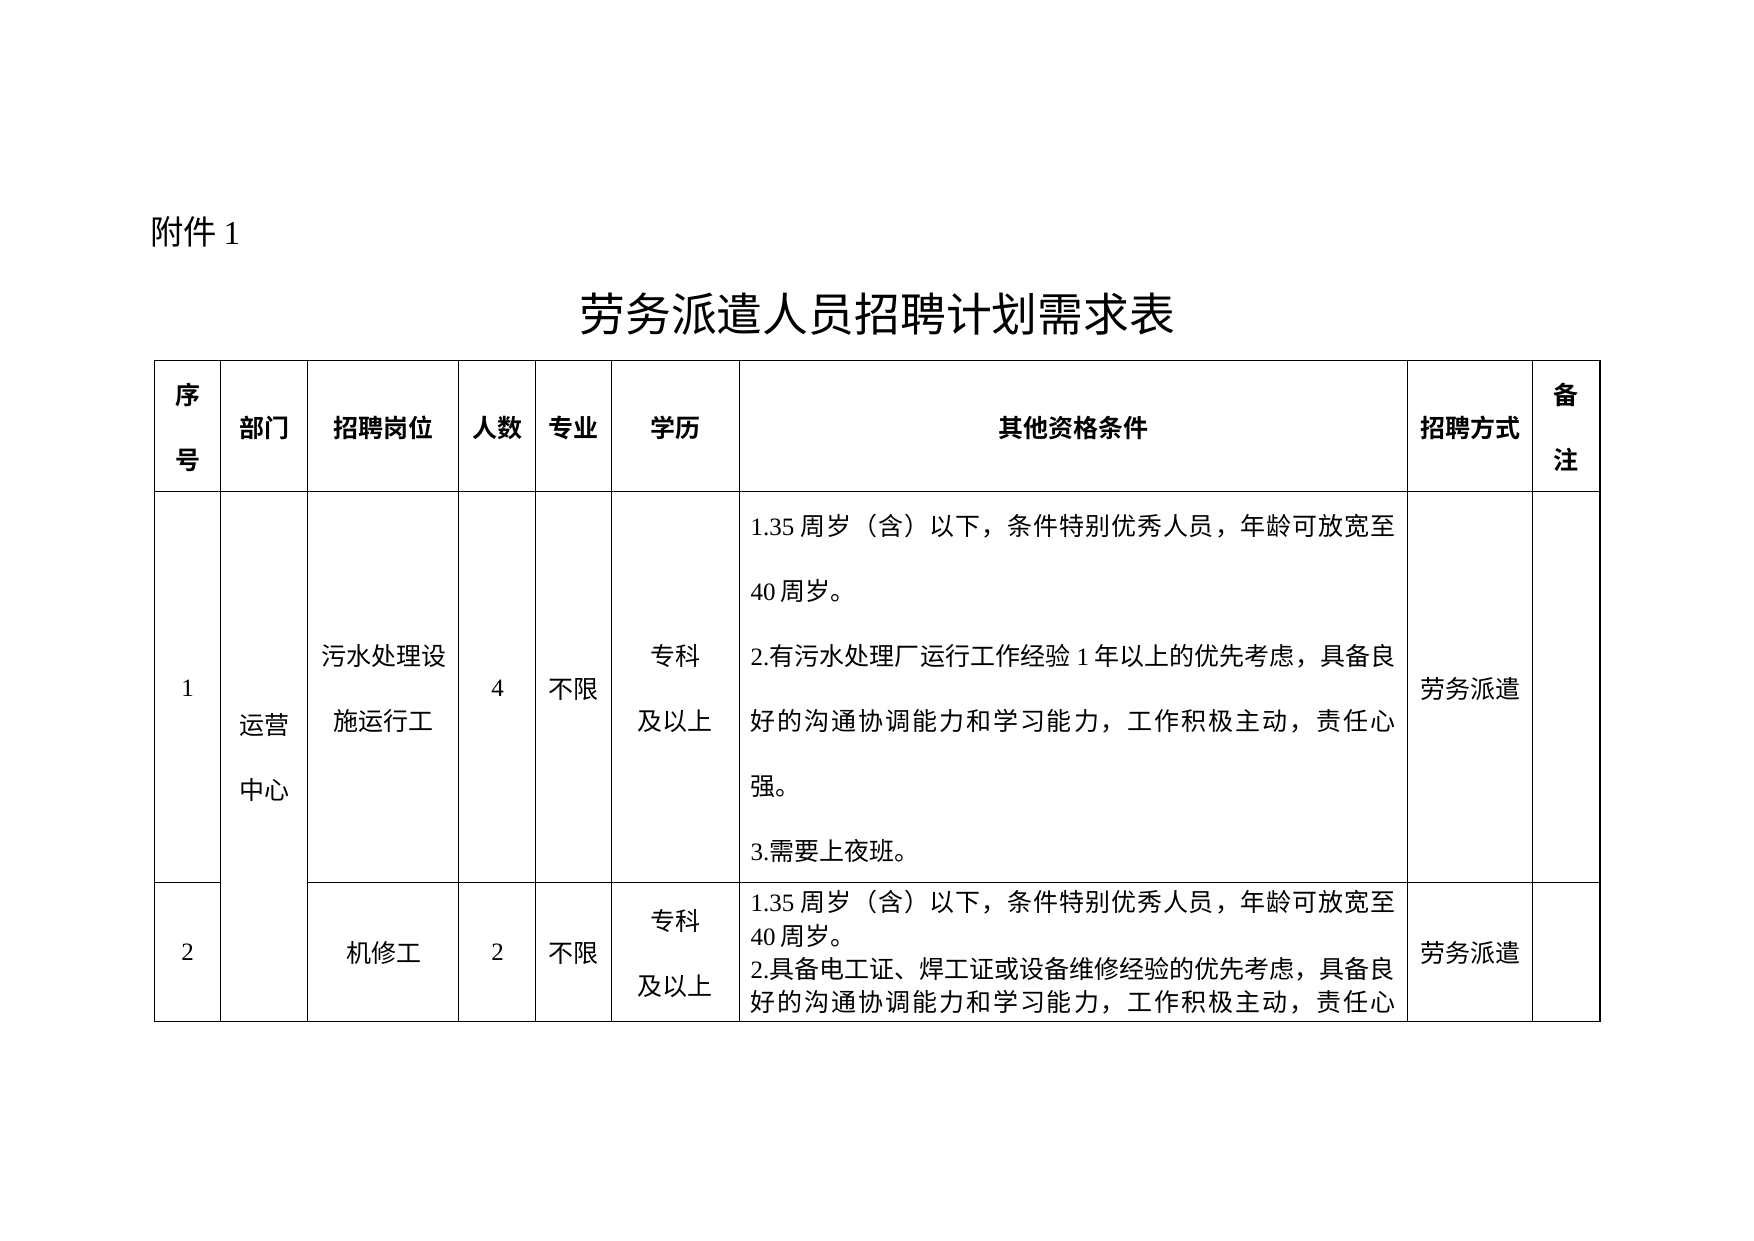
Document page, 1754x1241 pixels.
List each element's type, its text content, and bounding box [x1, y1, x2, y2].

table_header 序号 [155, 361, 220, 491]
table_header 人数 [459, 361, 535, 491]
table_header 招聘岗位 [308, 361, 458, 491]
table_cell 2 [155, 883, 220, 1021]
table_cell 1.35周岁（含）以下，条件特别优秀人员，年龄可放宽至40周岁。 2.有污水处理厂运行工作经验1年以上的优先考虑，具备良好的沟通协调能力和学习能力，工作积极主动，责任心强。 3.需要上夜班。 [740, 492, 1407, 882]
table_cell 1 [155, 492, 220, 882]
table_cell [1533, 492, 1599, 882]
table_header 其他资格条件 [740, 361, 1407, 491]
table_header 学历 [612, 361, 739, 491]
table_header 专业 [536, 361, 611, 491]
text 劳务派遣人员招聘计划需求表 [150, 263, 1604, 360]
text 附件1 [150, 198, 1604, 263]
table_cell 不限 [536, 883, 611, 1021]
table_cell 污水处理设施运行工 [308, 492, 458, 882]
table_cell 不限 [536, 492, 611, 882]
table_cell 运营中心 [221, 492, 307, 1021]
table_cell 4 [459, 492, 535, 882]
table_cell [1533, 883, 1599, 1021]
table_cell 专科 及以上 [612, 492, 739, 882]
table_header 部门 [221, 361, 307, 491]
table_cell 专科 及以上 [612, 883, 739, 1021]
table_cell 机修工 [308, 883, 458, 1021]
table_cell 劳务派遣 [1408, 492, 1532, 882]
table_cell 2 [459, 883, 535, 1021]
table_header 备注 [1533, 361, 1599, 491]
table_cell 劳务派遣 [1408, 883, 1532, 1021]
table_header 招聘方式 [1408, 361, 1532, 491]
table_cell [740, 883, 1407, 1021]
